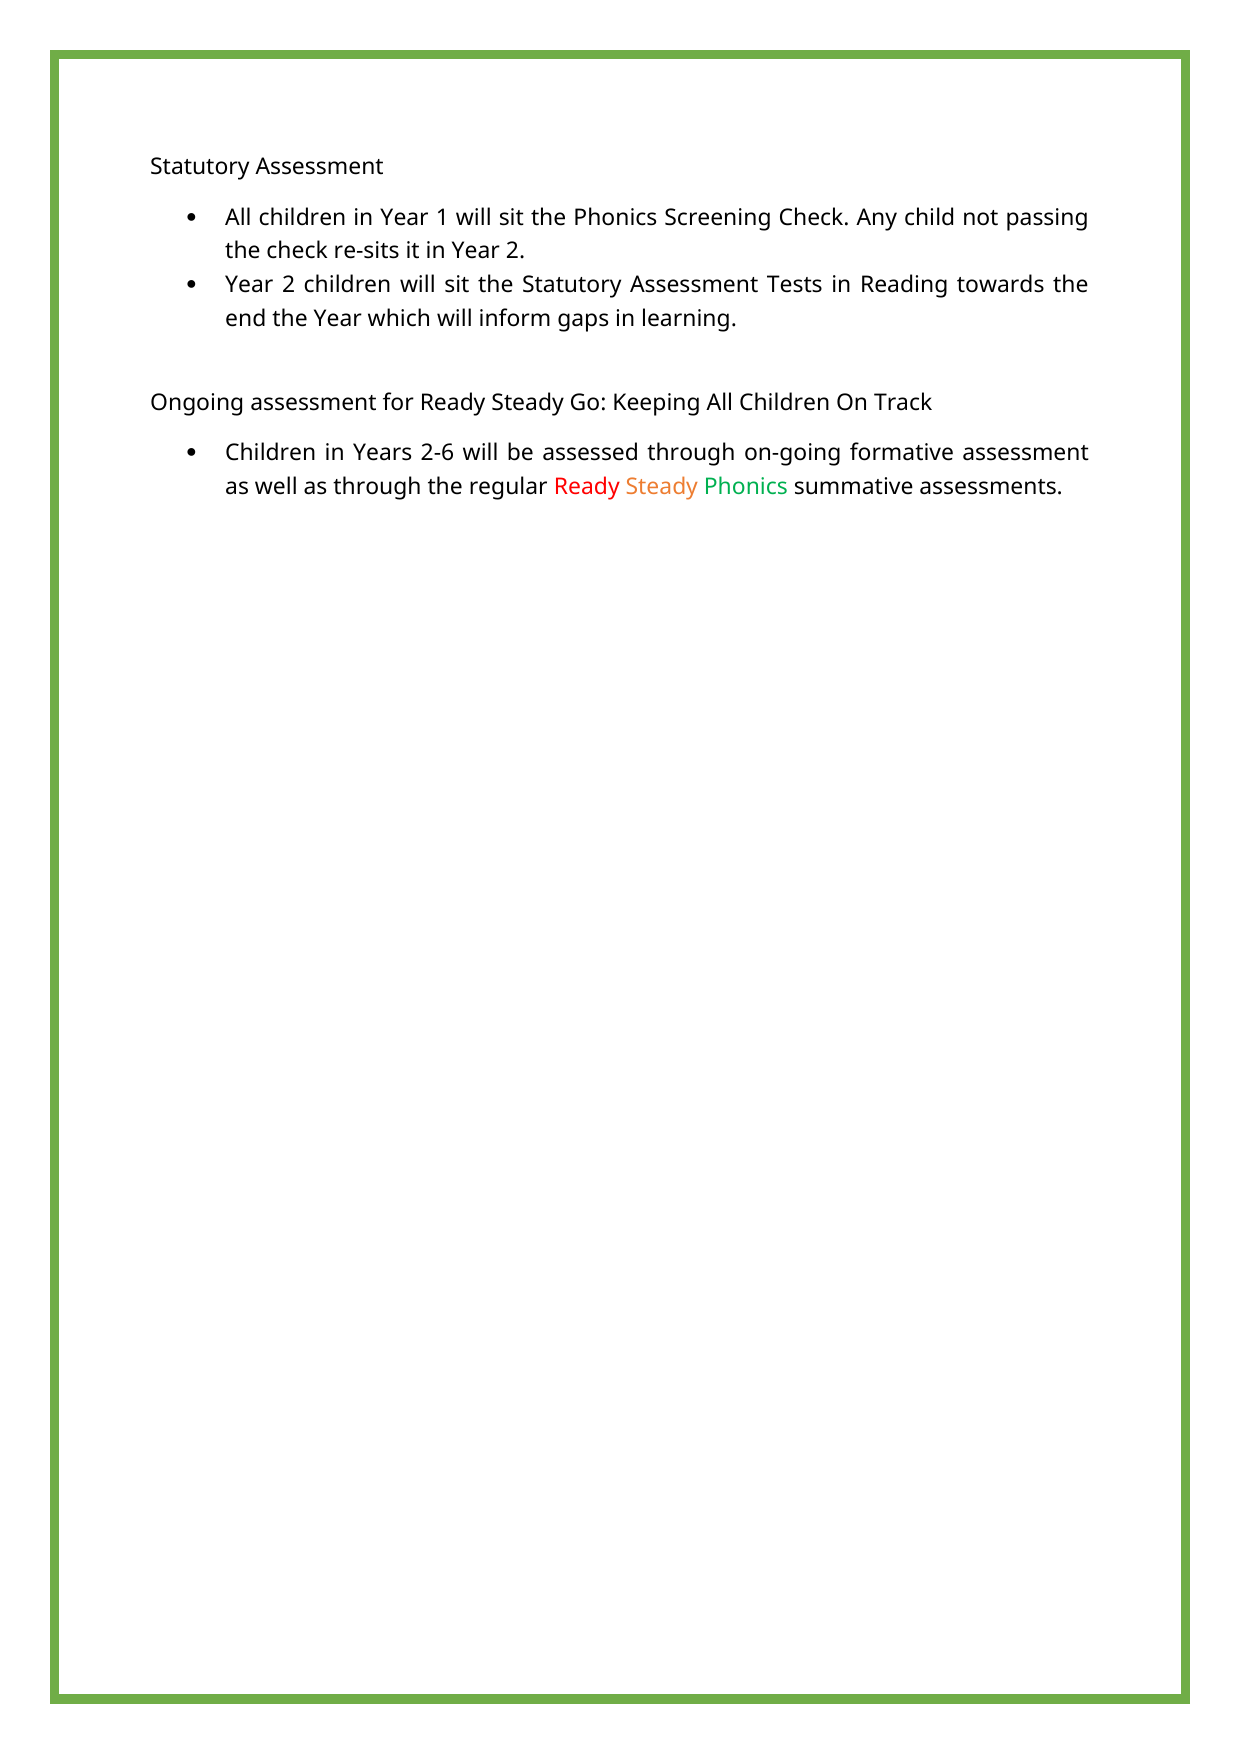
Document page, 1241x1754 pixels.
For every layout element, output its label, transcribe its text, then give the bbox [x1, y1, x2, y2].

text Statutory Assessment [150, 150, 1090, 181]
list Children in Years 2-6 will be assessed through on-going formative assessment as well as through the regular Ready Steady Phonics summative assessments. [187, 436, 1090, 501]
list Year 2 children will sit the Statutory Assessment Tests in Reading towards the end the Year which will inform gaps in learning. [187, 268, 1090, 333]
list All children in Year 1 will sit the Phonics Screening Check. Any child not passing the check re-sits it in Year 2. [187, 200, 1090, 265]
text Ongoing assessment for Ready Steady Go: Keeping All Children On Track [150, 386, 1090, 417]
